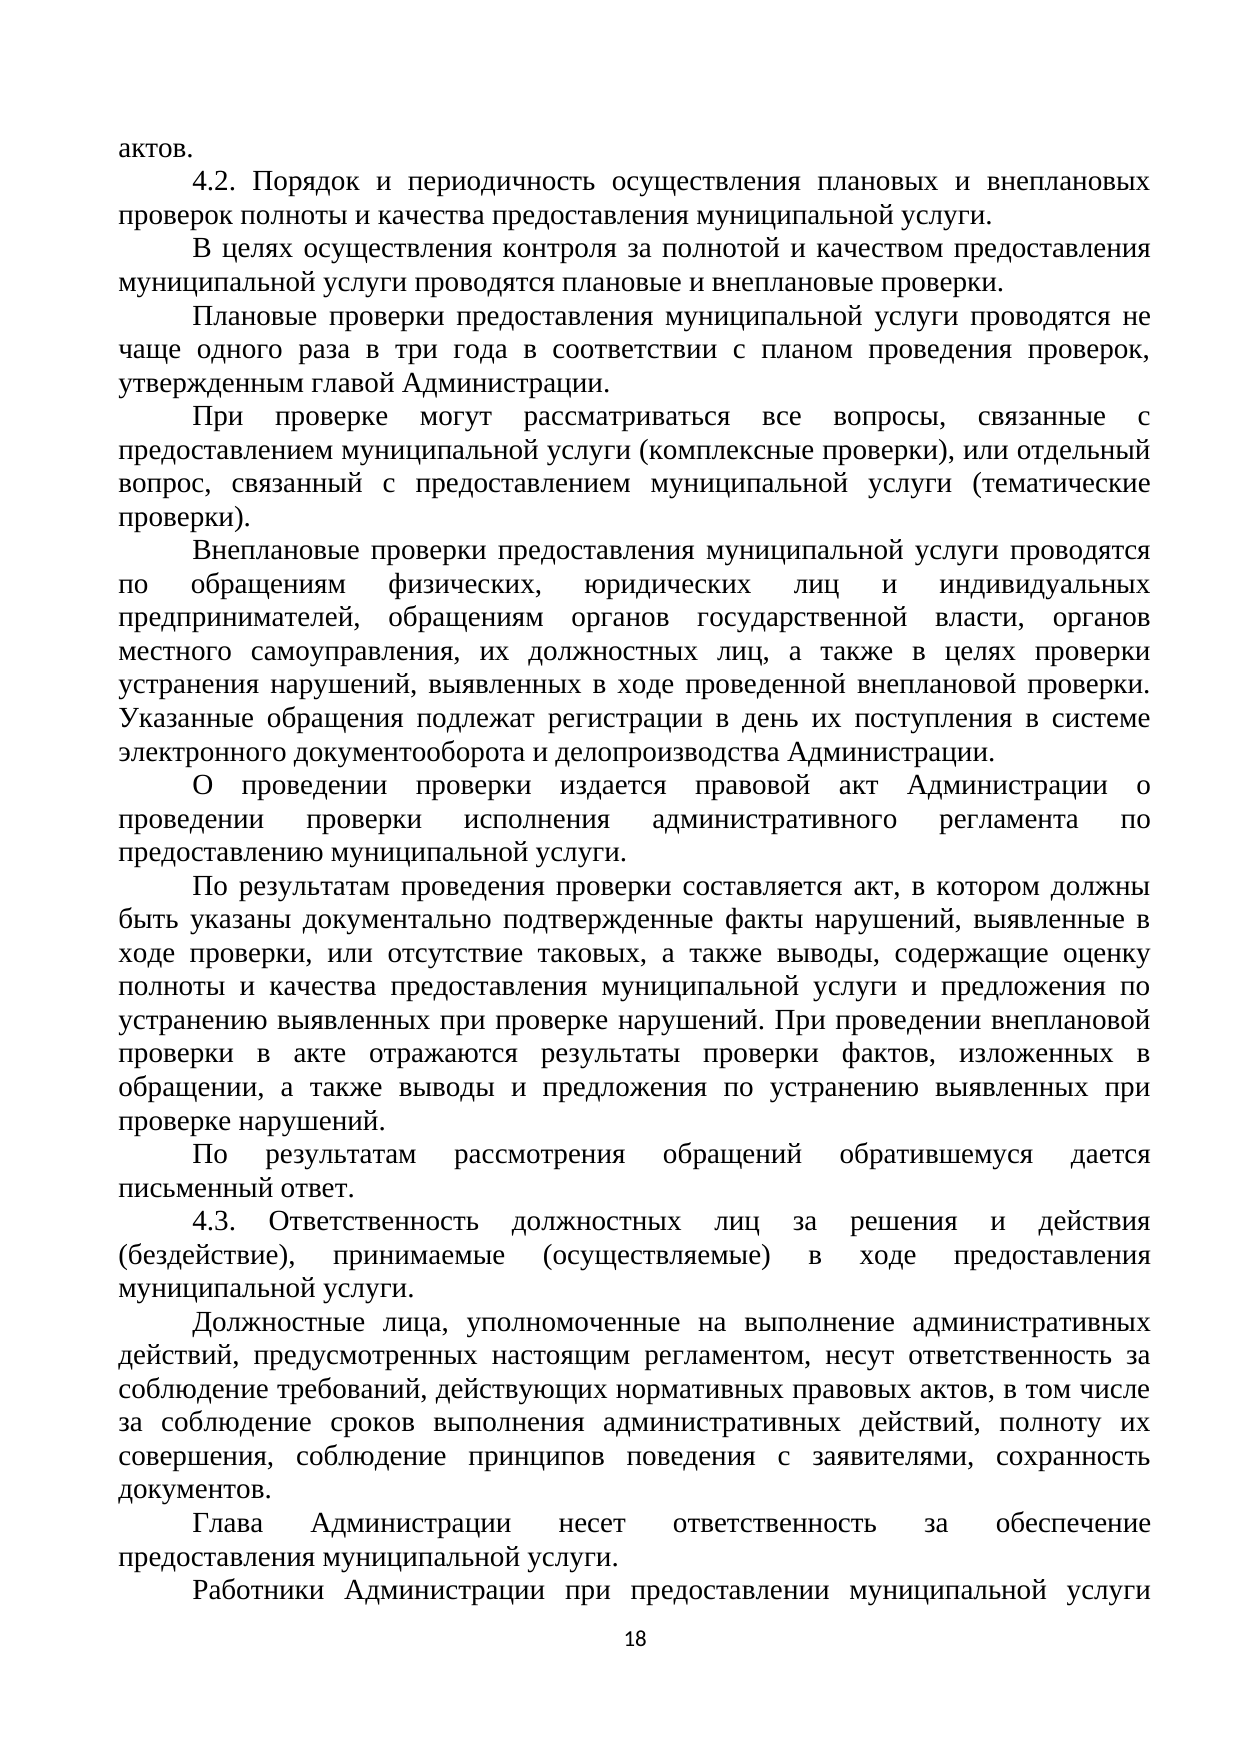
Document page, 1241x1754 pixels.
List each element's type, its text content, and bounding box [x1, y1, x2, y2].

text По результатам рассмотрения обращений обратившемуся дается письменный ответ. [118, 1136, 1152, 1203]
text Должностные лица, уполномоченные на выполнение административных действий, предусмотренных настоящим регламентом, несут ответственность за соблюдение требований, действующих нормативных правовых актов, в том числе за соблюдение сроков выполнения административных действий, полноту их совершения, соблюдение принципов поведения с заявителями, сохранность документов. [118, 1304, 1152, 1505]
text По результатам проведения проверки составляется акт, в котором должны быть указаны документально подтвержденные факты нарушений, выявленные в ходе проверки, или отсутствие таковых, а также выводы, содержащие оценку полноты и качества предоставления муниципальной услуги и предложения по устранению выявленных при проверке нарушений. При проведении внеплановой проверки в акте отражаются результаты проверки фактов, изложенных в обращении, а также выводы и предложения по устранению выявленных при проверке нарушений. [118, 868, 1152, 1136]
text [118, 130, 1152, 163]
text 4.3. Ответственность должностных лиц за решения и действия (бездействие), принимаемые (осуществляемые) в ходе предоставления муниципальной услуги. [118, 1203, 1152, 1304]
text В целях осуществления контроля за полнотой и качеством предоставления муниципальной услуги проводятся плановые и внеплановые проверки. [118, 231, 1152, 298]
text Глава Администрации несет ответственность за обеспечение предоставления муниципальной услуги. [118, 1505, 1152, 1572]
text Плановые проверки предоставления муниципальной услуги проводятся не чаще одного раза в три года в соответствии с планом проведения проверок, утвержденным главой Администрации. [118, 298, 1152, 398]
text При проверке могут рассматриваться все вопросы, связанные с предоставлением муниципальной услуги (комплексные проверки), или отдельный вопрос, связанный с предоставлением муниципальной услуги (тематические проверки). [118, 398, 1152, 532]
text Внеплановые проверки предоставления муниципальной услуги проводятся по обращениям физических, юридических лиц и индивидуальных предпринимателей, обращениям органов государственной власти, органов местного самоуправления, их должностных лиц, а также в целях проверки устранения нарушений, выявленных в ходе проведенной внеплановой проверки. Указанные обращения подлежат регистрации в день их поступления в системе электронного документооборота и делопроизводства Администрации. [118, 532, 1152, 767]
text О проведении проверки издается правовой акт Администрации о проведении проверки исполнения административного регламента по предоставлению муниципальной услуги. [118, 767, 1152, 868]
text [118, 1572, 1152, 1606]
text 4.2. Порядок и периодичность осуществления плановых и внеплановых проверок полноты и качества предоставления муниципальной услуги. [118, 163, 1152, 231]
